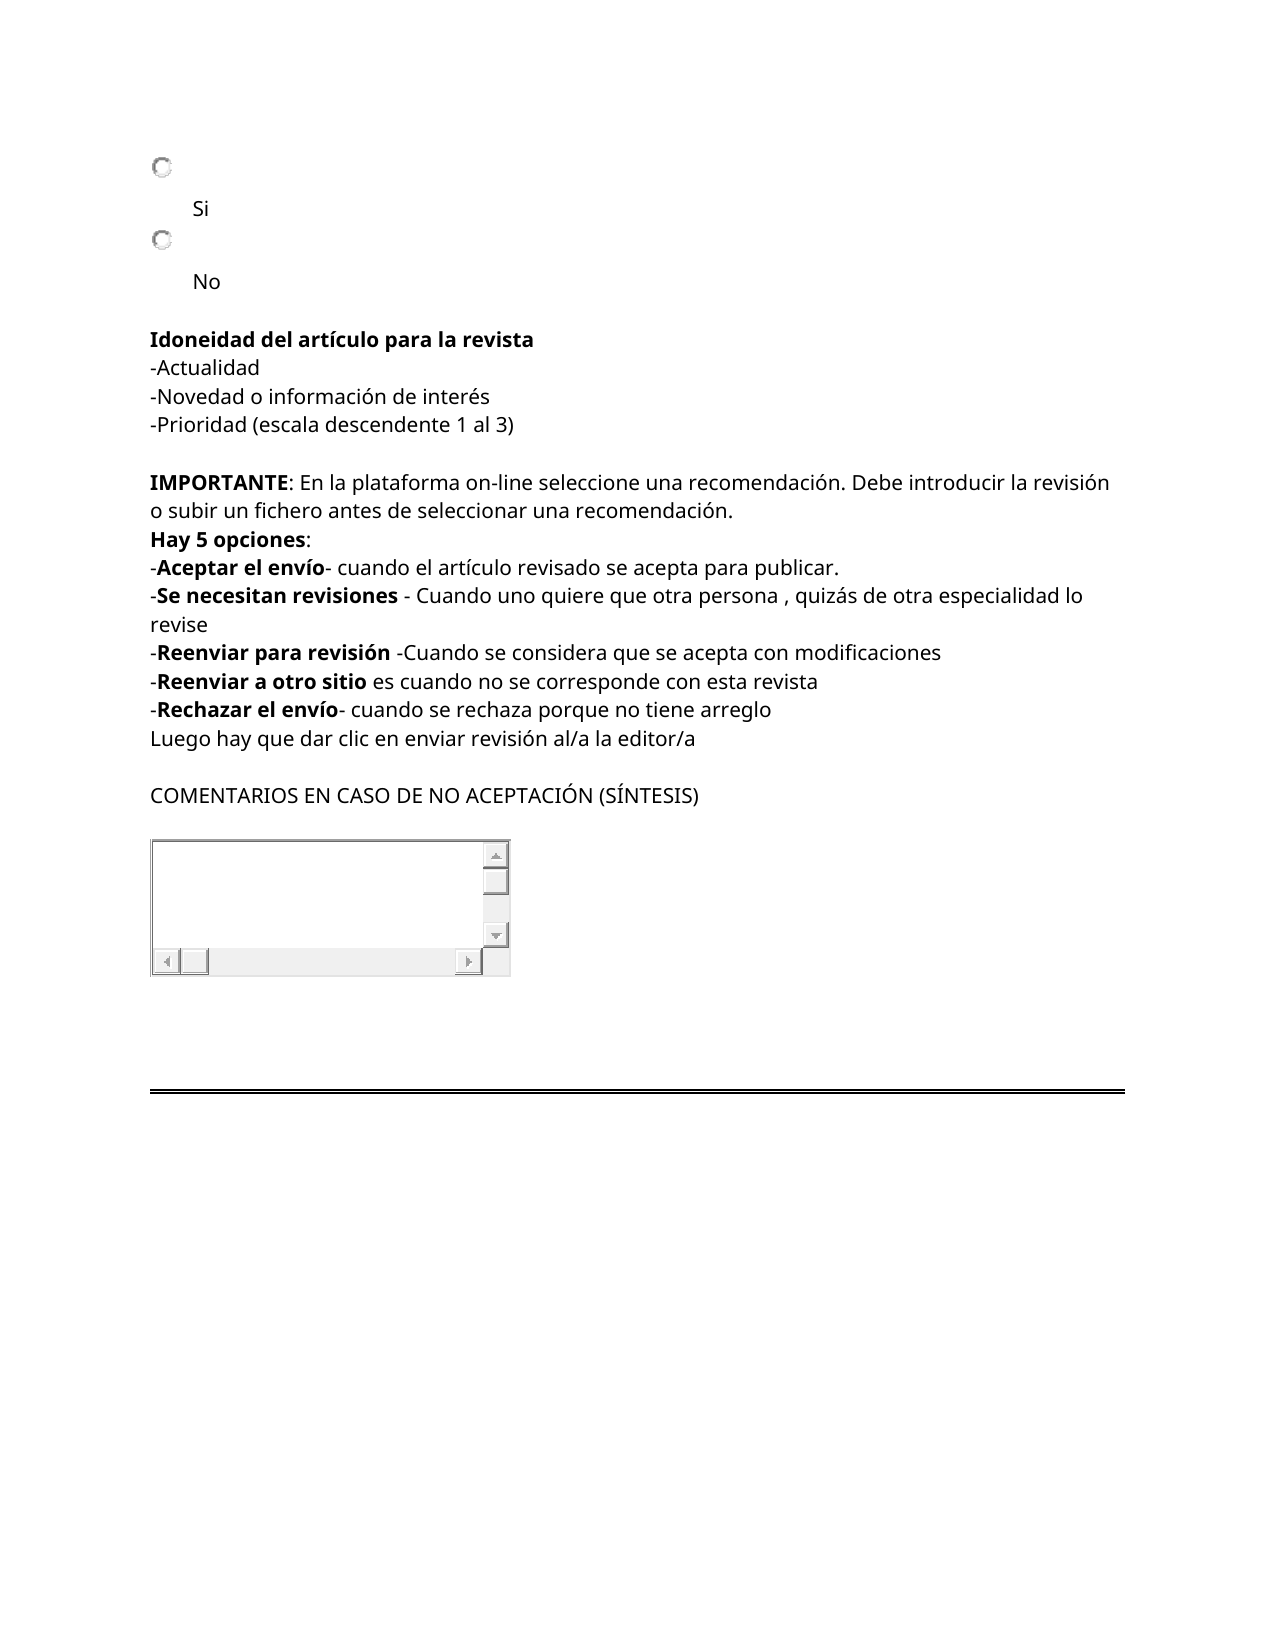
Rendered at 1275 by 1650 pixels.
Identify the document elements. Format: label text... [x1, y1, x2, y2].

text IMPORTANTE: En la plataforma on-line seleccione una recomendación. Debe introducir la revisión o subir un fichero antes de seleccionar una recomendación. Hay 5 opciones: -Aceptar el envío- cuando el artículo revisado se acepta para publicar. -Se necesitan revisiones - Cuando uno quiere que otra persona , quizás de otra especialidad lo revise -Reenviar para revisión -Cuando se considera que se acepta con modificaciones -Reenviar a otro sitio es cuando no se corresponde con esta revista -Rechazar el envío- cuando se rechaza porque no tiene arreglo Luego hay que dar clic en enviar revisión al/a la editor/a [150, 468, 1125, 752]
text COMENTARIOS EN CASO DE NO ACEPTACIÓN (SÍNTESIS) [150, 781, 1125, 810]
text Si No [150, 150, 1125, 296]
text Idoneidad del artículo para la revista -Actualidad -Novedad o información de interés -Prioridad (escala descendente 1 al 3) [150, 325, 1125, 439]
